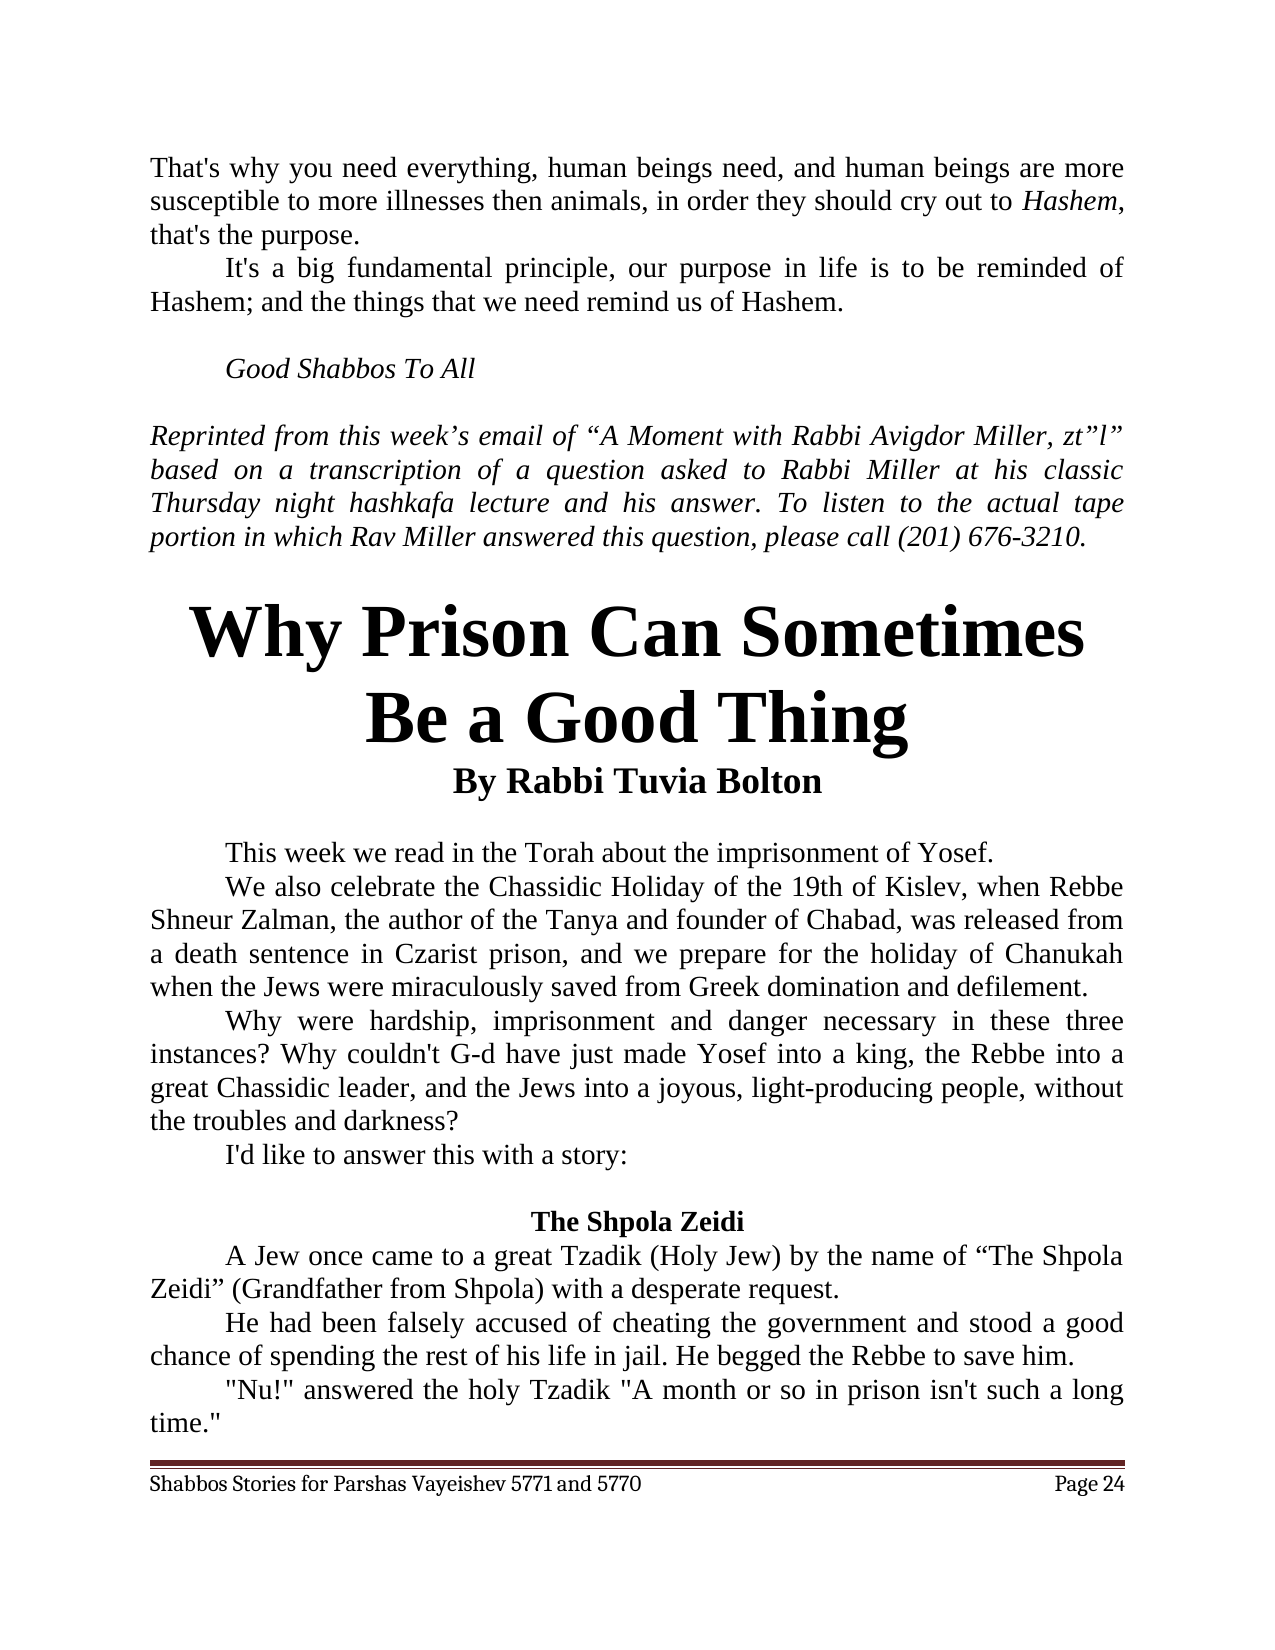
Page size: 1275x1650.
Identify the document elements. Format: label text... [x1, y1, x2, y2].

text Reprinted from this week’s email of “A Moment with Rabbi Avigdor Miller, zt”l” based on a transcription of a question asked to Rabbi Miller at his classic Thursday night hashkafa lecture and his answer. To listen to the actual tape portion in which Rav Miller answered this question, please call (201) 676-3210. [150, 418, 1125, 552]
text "Nu!" answered the holy Tzadik "A month or so in prison isn't such a long time." [150, 1372, 1125, 1439]
text It's a big fundamental principle, our purpose in life is to be reminded of Hashem; and the things that we need remind us of Hashem. [150, 251, 1125, 318]
text Why were hardship, imprisonment and danger necessary in these three instances? Why couldn't G-d have just made Yosef into a king, the Rebbe into a great Chassidic leader, and the Jews into a joyous, light-producing people, without the troubles and darkness? [150, 1003, 1125, 1137]
text We also celebrate the Chassidic Holiday of the 19th of Kislev, when Rebbe Shneur Zalman, the author of the Tanya and founder of Chabad, was released from a death sentence in Czarist prison, and we prepare for the holiday of Chanukah when the Jews were miraculously saved from Greek domination and defilement. [150, 869, 1125, 1003]
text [150, 150, 1125, 251]
text This week we read in the Torah about the imprisonment of Yosef. [150, 835, 1125, 869]
text The Shpola Zeidi [150, 1204, 1125, 1238]
text By Rabbi Tuvia Bolton [150, 758, 1125, 802]
text A Jew once came to a great Tzadik (Holy Jew) by the name of “The Shpola Zeidi” (Grandfather from Shpola) with a desperate request. [150, 1238, 1125, 1305]
text He had been falsely accused of cheating the government and stood a good chance of spending the rest of his life in jail. He begged the Rebbe to save him. [150, 1305, 1125, 1372]
text I'd like to answer this with a story: [150, 1137, 1125, 1171]
text Why Prison Can Sometimes Be a Good Thing [150, 586, 1125, 758]
text Good Shabbos To All [150, 351, 1125, 385]
